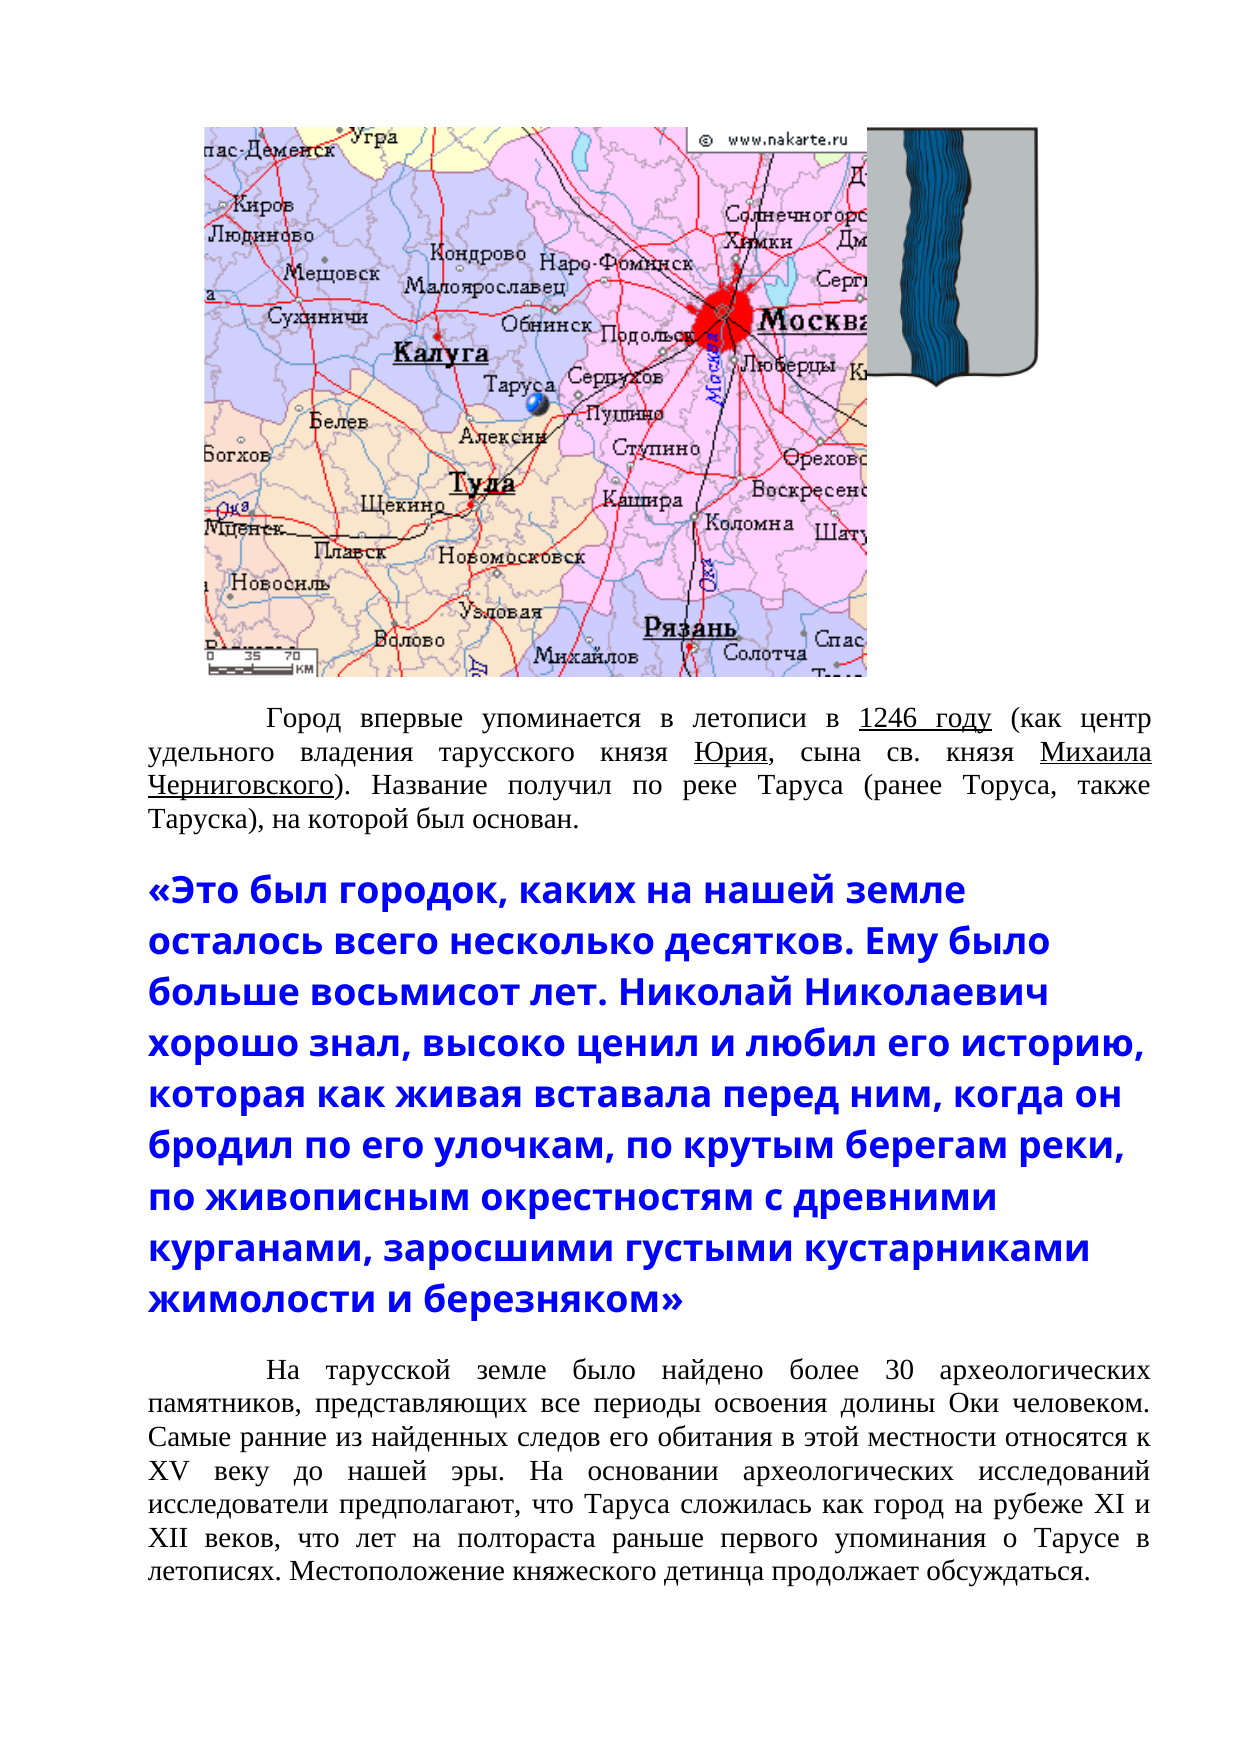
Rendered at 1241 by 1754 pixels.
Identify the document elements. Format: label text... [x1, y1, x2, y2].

text Город впервые упоминается в летописи в 1246 году (как центр удельного владения тарусского князя Юрия, сына св. князя Михаила Черниговского). Название получил по реке Таруса (ранее Торуса, также Таруска), на которой был основан. [148, 700, 1152, 834]
text На тарусской земле было найдено более 30 археологических памятников, представляющих все периоды освоения долины Оки человеком. Самые ранние из найденных следов его обитания в этой местности относятся к XV веку до нашей эры. На основании археологических исследований исследователи предполагают, что Таруса сложилась как город на рубеже XI и XII веков, что лет на полтораста раньше первого упоминания о Тарусе в летописях. Местоположение княжеского детинца продолжает обсуждаться. [148, 1352, 1152, 1587]
text «Это был городок, каких на нашей земле осталось всего несколько десятков. Ему было больше восьмисот лет. Николай Николаевич хорошо знал, высоко ценил и любил его историю, которая как живая вставала перед ним, когда он бродил по его улочкам, по крутым берегам реки, по живописным окрестностям с древними курганами, заросшими густыми кустарниками жимолости и березняком» [148, 863, 1152, 1323]
picture [204, 127, 1039, 677]
